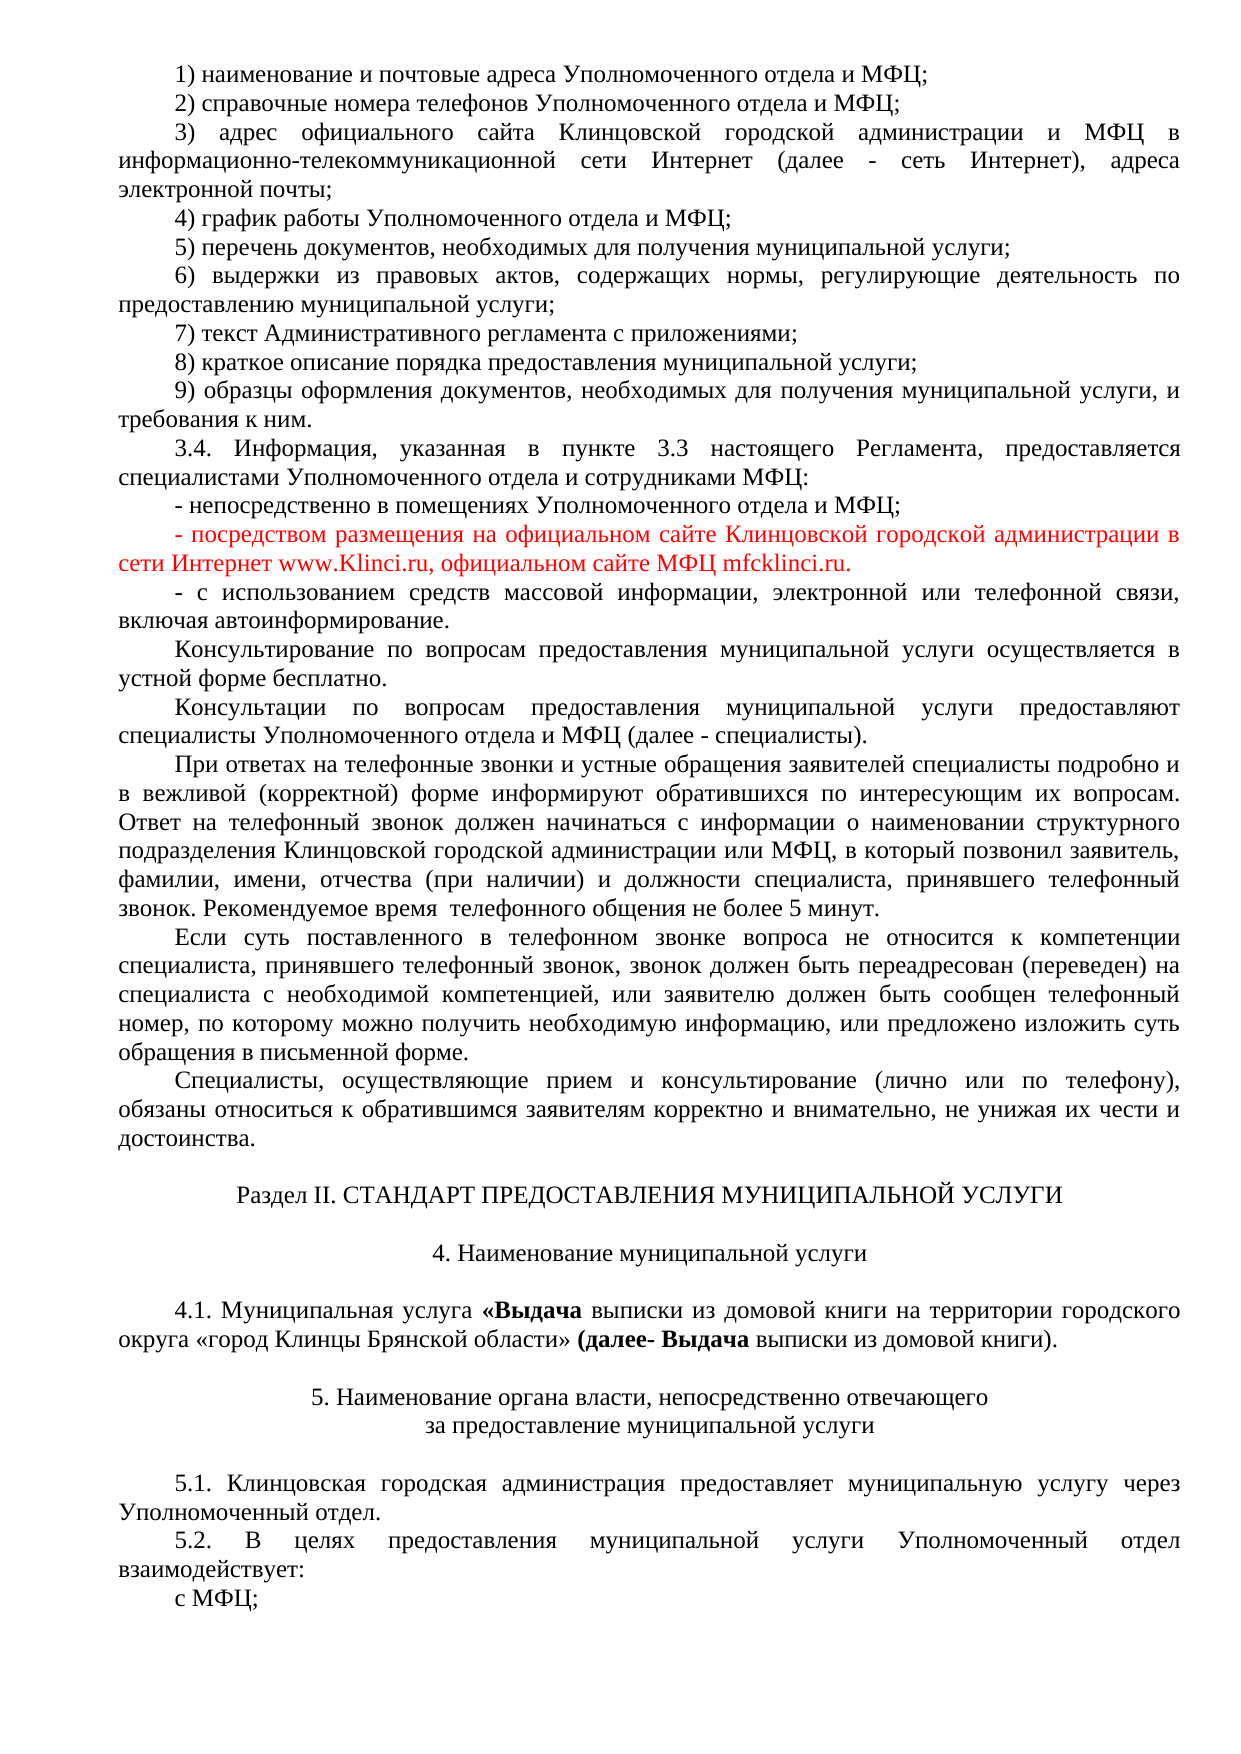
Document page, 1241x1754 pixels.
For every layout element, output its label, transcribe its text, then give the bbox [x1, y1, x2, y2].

text 5.2. В целях предоставления муниципальной услуги Уполномоченный отдел взаимодействует: [118, 1525, 1181, 1583]
text 8) краткое описание порядка предоставления муниципальной услуги; [118, 347, 1181, 375]
text - посредством размещения на официальном сайте Клинцовской городской администрации в сети Интернет www.Klinci.ru, официальном сайте МФЦ mfcklinci.ru. [118, 519, 1181, 577]
text Специалисты, осуществляющие прием и консультирование (лично или по телефону), обязаны относиться к обратившимся заявителям корректно и внимательно, не унижая их чести и достоинства. [118, 1065, 1181, 1152]
text за предоставление муниципальной услуги [118, 1410, 1181, 1439]
text 6) выдержки из правовых актов, содержащих нормы, регулирующие деятельность по предоставлению муниципальной услуги; [118, 260, 1181, 318]
text 1) наименование и почтовые адреса Уполномоченного отдела и МФЦ; [118, 59, 1181, 88]
text 7) текст Административного регламента с приложениями; [118, 318, 1181, 347]
text 9) образцы оформления документов, необходимых для получения муниципальной услуги, и требования к ним. [118, 375, 1181, 433]
text - с использованием средств массовой информации, электронной или телефонной связи, включая автоинформирование. [118, 577, 1181, 634]
text 4) график работы Уполномоченного отдела и МФЦ; [118, 203, 1181, 232]
text 5. Наименование органа власти, непосредственно отвечающего [118, 1382, 1181, 1410]
text Консультации по вопросам предоставления муниципальной услуги предоставляют специалисты Уполномоченного отдела и МФЦ (далее - специалисты). [118, 692, 1181, 749]
text 5) перечень документов, необходимых для получения муниципальной услуги; [118, 232, 1181, 260]
text Если суть поставленного в телефонном звонке вопроса не относится к компетенции специалиста, принявшего телефонный звонок, звонок должен быть переадресован (переведен) на специалиста с необходимой компетенцией, или заявителю должен быть сообщен телефонный номер, по которому можно получить необходимую информацию, или предложено изложить суть обращения в письменной форме. [118, 922, 1181, 1065]
text 2) справочные номера телефонов Уполномоченного отдела и МФЦ; [118, 88, 1181, 117]
text 4. Наименование муниципальной услуги [118, 1238, 1181, 1267]
text - непосредственно в помещениях Уполномоченного отдела и МФЦ; [118, 490, 1181, 519]
text Консультирование по вопросам предоставления муниципальной услуги осуществляется в устной форме бесплатно. [118, 634, 1181, 692]
text 5.1. Клинцовская городская администрация предоставляет муниципальную услугу через Уполномоченный отдел. [118, 1468, 1181, 1525]
text 3) адрес официального сайта Клинцовской городской администрации и МФЦ в информационно-телекоммуникационной сети Интернет (далее - сеть Интернет), адреса электронной почты; [118, 117, 1181, 203]
text Раздел II. СТАНДАРТ ПРЕДОСТАВЛЕНИЯ МУНИЦИПАЛЬНОЙ УСЛУГИ [118, 1180, 1181, 1209]
text 3.4. Информация, указанная в пункте 3.3 настоящего Регламента, предоставляется специалистами Уполномоченного отдела и сотрудниками МФЦ: [118, 433, 1181, 490]
text с МФЦ; [118, 1583, 1181, 1612]
text 4.1. Муниципальная услуга «Выдача выписки из домовой книги на территории городского округа «город Клинцы Брянской области» (далее- Выдача выписки из домовой книги). [118, 1295, 1181, 1353]
text При ответах на телефонные звонки и устные обращения заявителей специалисты подробно и в вежливой (корректной) форме информируют обратившихся по интересующим их вопросам. Ответ на телефонный звонок должен начинаться с информации о наименовании структурного подразделения Клинцовской городской администрации или МФЦ, в который позвонил заявитель, фамилии, имени, отчества (при наличии) и должности специалиста, принявшего телефонный звонок. Рекомендуемое время телефонного общения не более 5 минут. [118, 749, 1181, 922]
